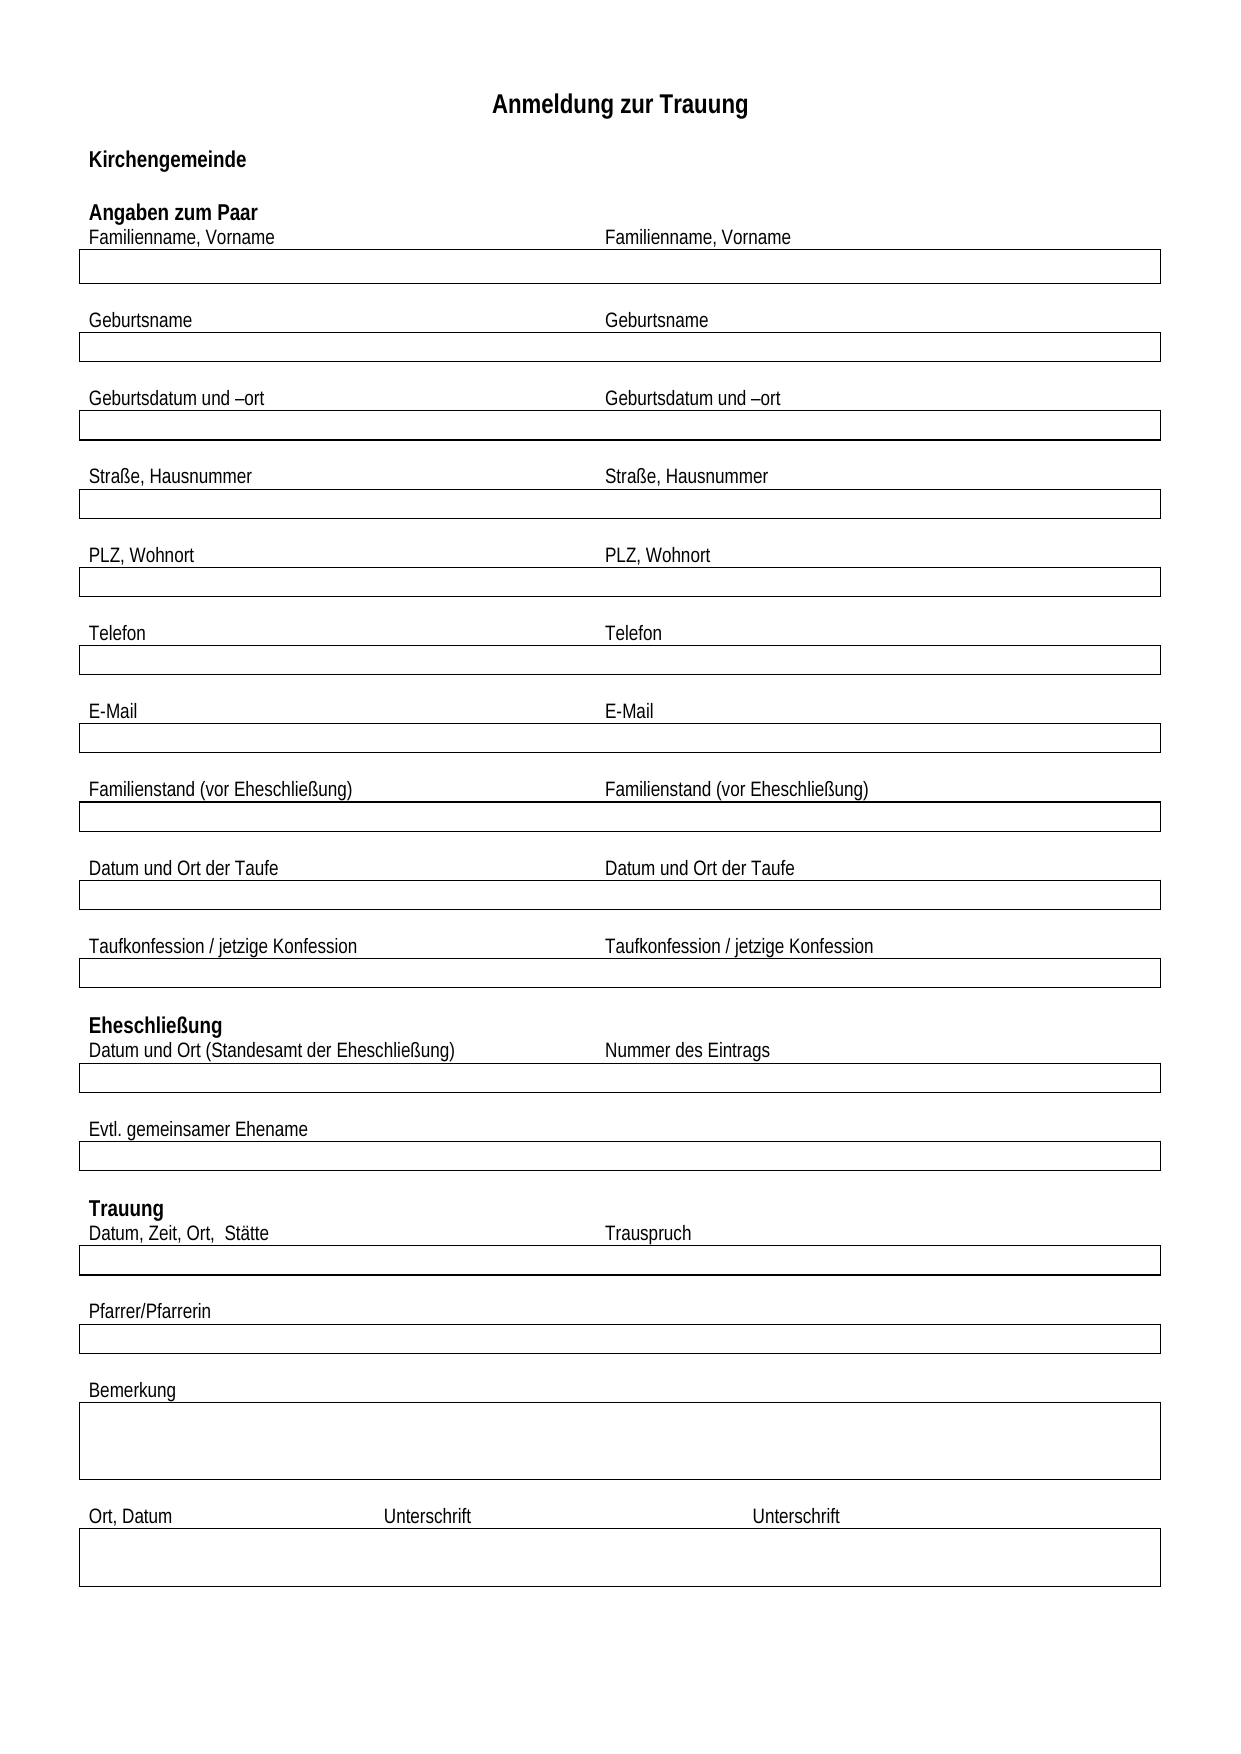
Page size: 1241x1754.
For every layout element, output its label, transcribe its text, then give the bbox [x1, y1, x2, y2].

text Ort, Datum Unterschrift Unterschrift [89, 1504, 1152, 1528]
text Taufkonfession / jetzige Konfession Taufkonfession / jetzige Konfession [89, 934, 1152, 958]
text Anmeldung zur Trauung [89, 89, 1152, 120]
text Eheschließung [89, 1012, 1152, 1038]
text E-Mail E-Mail [89, 699, 1152, 723]
text Geburtsname Geburtsname [89, 308, 1152, 332]
text Evtl. gemeinsamer Ehename [89, 1117, 1152, 1141]
text Familienname, Vorname Familienname, Vorname [89, 225, 1152, 249]
text Trauung [89, 1195, 1152, 1221]
text Datum und Ort (Standesamt der Eheschließung) Nummer des Eintrags [89, 1038, 1152, 1062]
text PLZ, Wohnort PLZ, Wohnort [89, 543, 1152, 567]
text Straße, Hausnummer Straße, Hausnummer [89, 464, 1152, 488]
text Angaben zum Paar [89, 199, 1152, 225]
text Datum, Zeit, Ort, Stätte Trauspruch [89, 1221, 1152, 1245]
text Geburtsdatum und –ort Geburtsdatum und –ort [89, 386, 1152, 410]
text Pfarrer/Pfarrerin [89, 1299, 1152, 1323]
text Bemerkung [89, 1378, 1152, 1402]
text Datum und Ort der Taufe Datum und Ort der Taufe [89, 856, 1152, 879]
text Familienstand (vor Eheschließung) Familienstand (vor Eheschließung) [89, 777, 1152, 801]
text Kirchengemeinde [89, 146, 1152, 172]
text Telefon Telefon [89, 621, 1152, 645]
